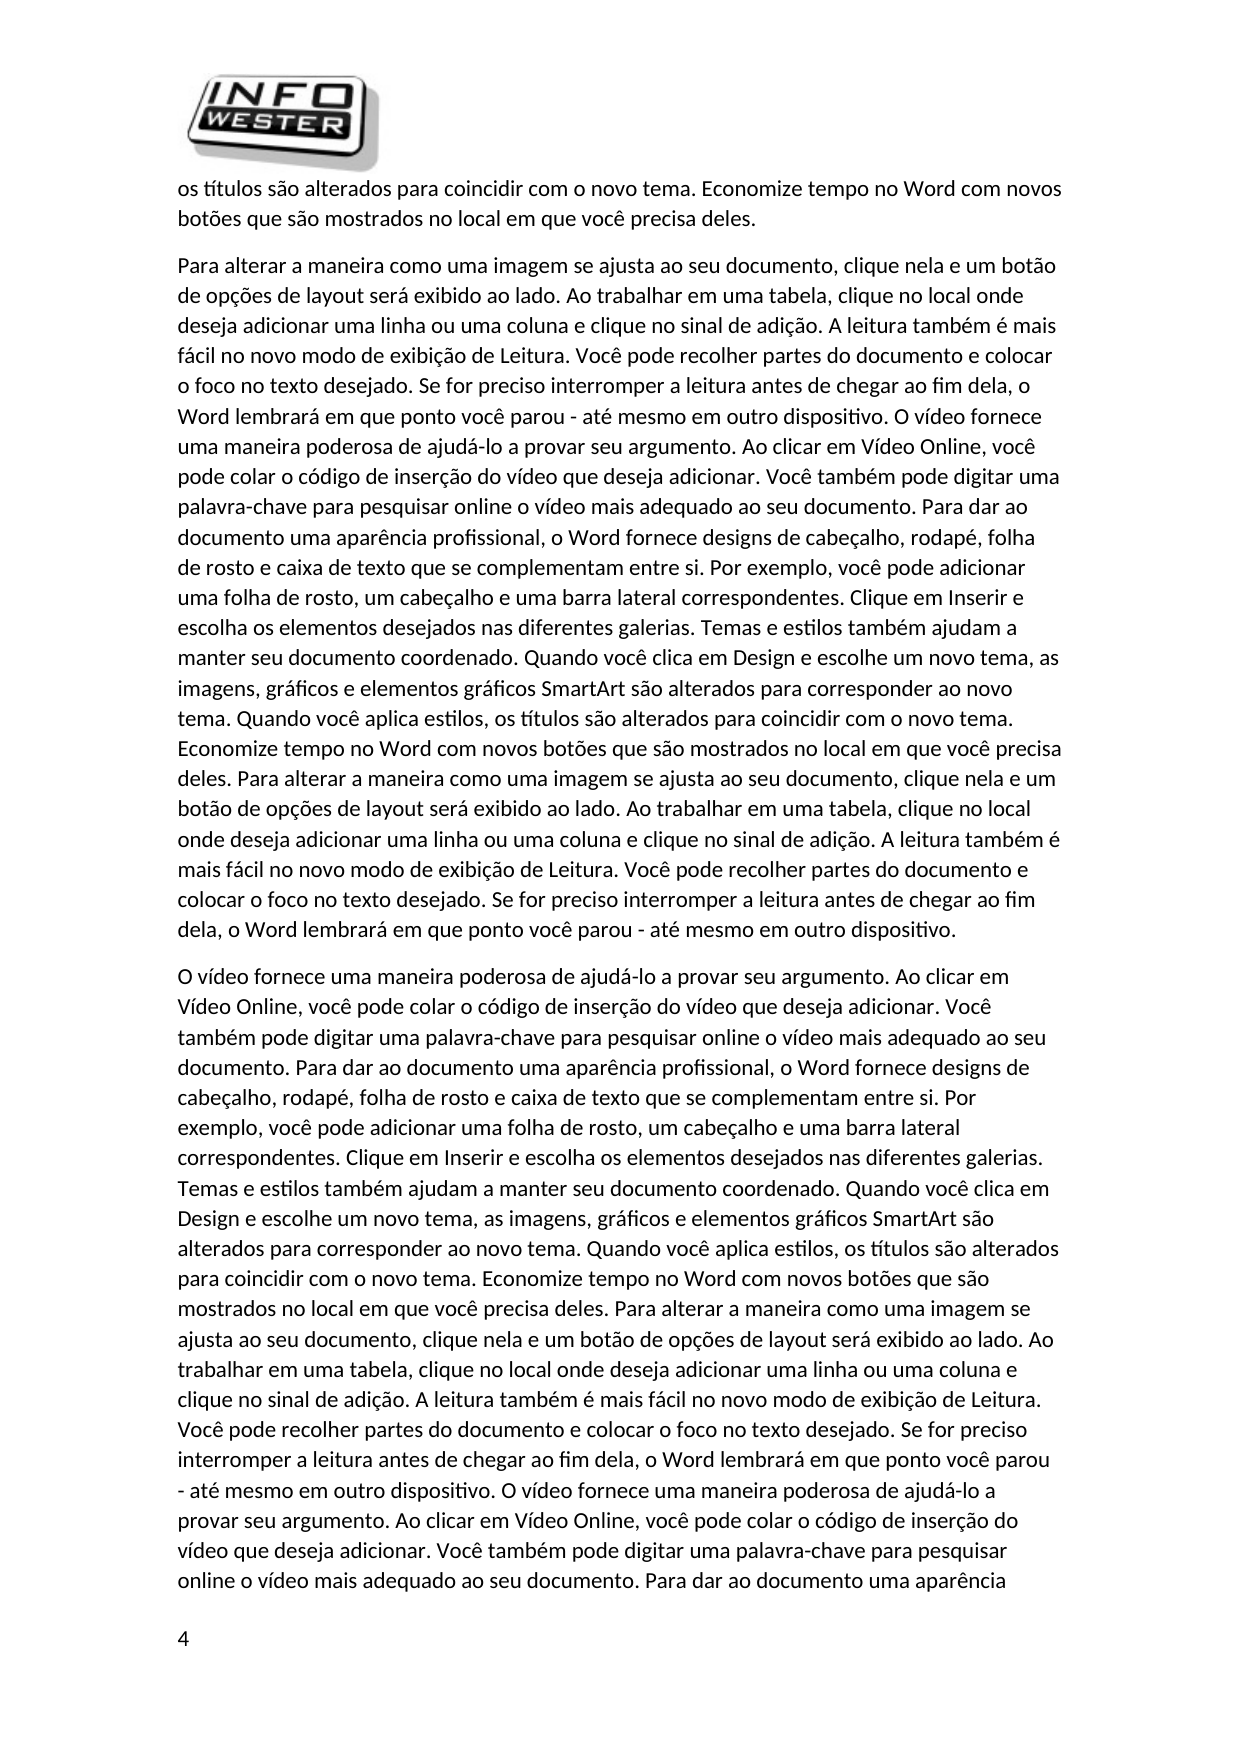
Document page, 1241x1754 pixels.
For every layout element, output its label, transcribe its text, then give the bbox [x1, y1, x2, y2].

picture [177, 73, 401, 174]
text Para alterar a maneira como uma imagem se ajusta ao seu documento, clique nela e um botão de opções de layout será exibido ao lado. Ao trabalhar em uma tabela, clique no local onde deseja adicionar uma linha ou uma coluna e clique no sinal de adição. A leitura também é mais fácil no novo modo de exibição de Leitura. Você pode recolher partes do documento e colocar o foco no texto desejado. Se for preciso interromper a leitura antes de chegar ao fim dela, o Word lembrará em que ponto você parou - até mesmo em outro dispositivo. O vídeo fornece uma maneira poderosa de ajudá-lo a provar seu argumento. Ao clicar em Vídeo Online, você pode colar o código de inserção do vídeo que deseja adicionar. Você também pode digitar uma palavra-chave para pesquisar online o vídeo mais adequado ao seu documento. Para dar ao documento uma aparência profissional, o Word fornece designs de cabeçalho, rodapé, folha de rosto e caixa de texto que se complementam entre si. Por exemplo, você pode adicionar uma folha de rosto, um cabeçalho e uma barra lateral correspondentes. Clique em Inserir e escolha os elementos desejados nas diferentes galerias. Temas e estilos também ajudam a manter seu documento coordenado. Quando você clica em Design e escolhe um novo tema, as imagens, gráficos e elementos gráficos SmartArt são alterados para corresponder ao novo tema. Quando você aplica estilos, os títulos são alterados para coincidir com o novo tema. Economize tempo no Word com novos botões que são mostrados no local em que você precisa deles. Para alterar a maneira como uma imagem se ajusta ao seu documento, clique nela e um botão de opções de layout será exibido ao lado. Ao trabalhar em uma tabela, clique no local onde deseja adicionar uma linha ou uma coluna e clique no sinal de adição. A leitura também é mais fácil no novo modo de exibição de Leitura. Você pode recolher partes do documento e colocar o foco no texto desejado. Se for preciso interromper a leitura antes de chegar ao fim dela, o Word lembrará em que ponto você parou - até mesmo em outro dispositivo. [177, 251, 1063, 943]
